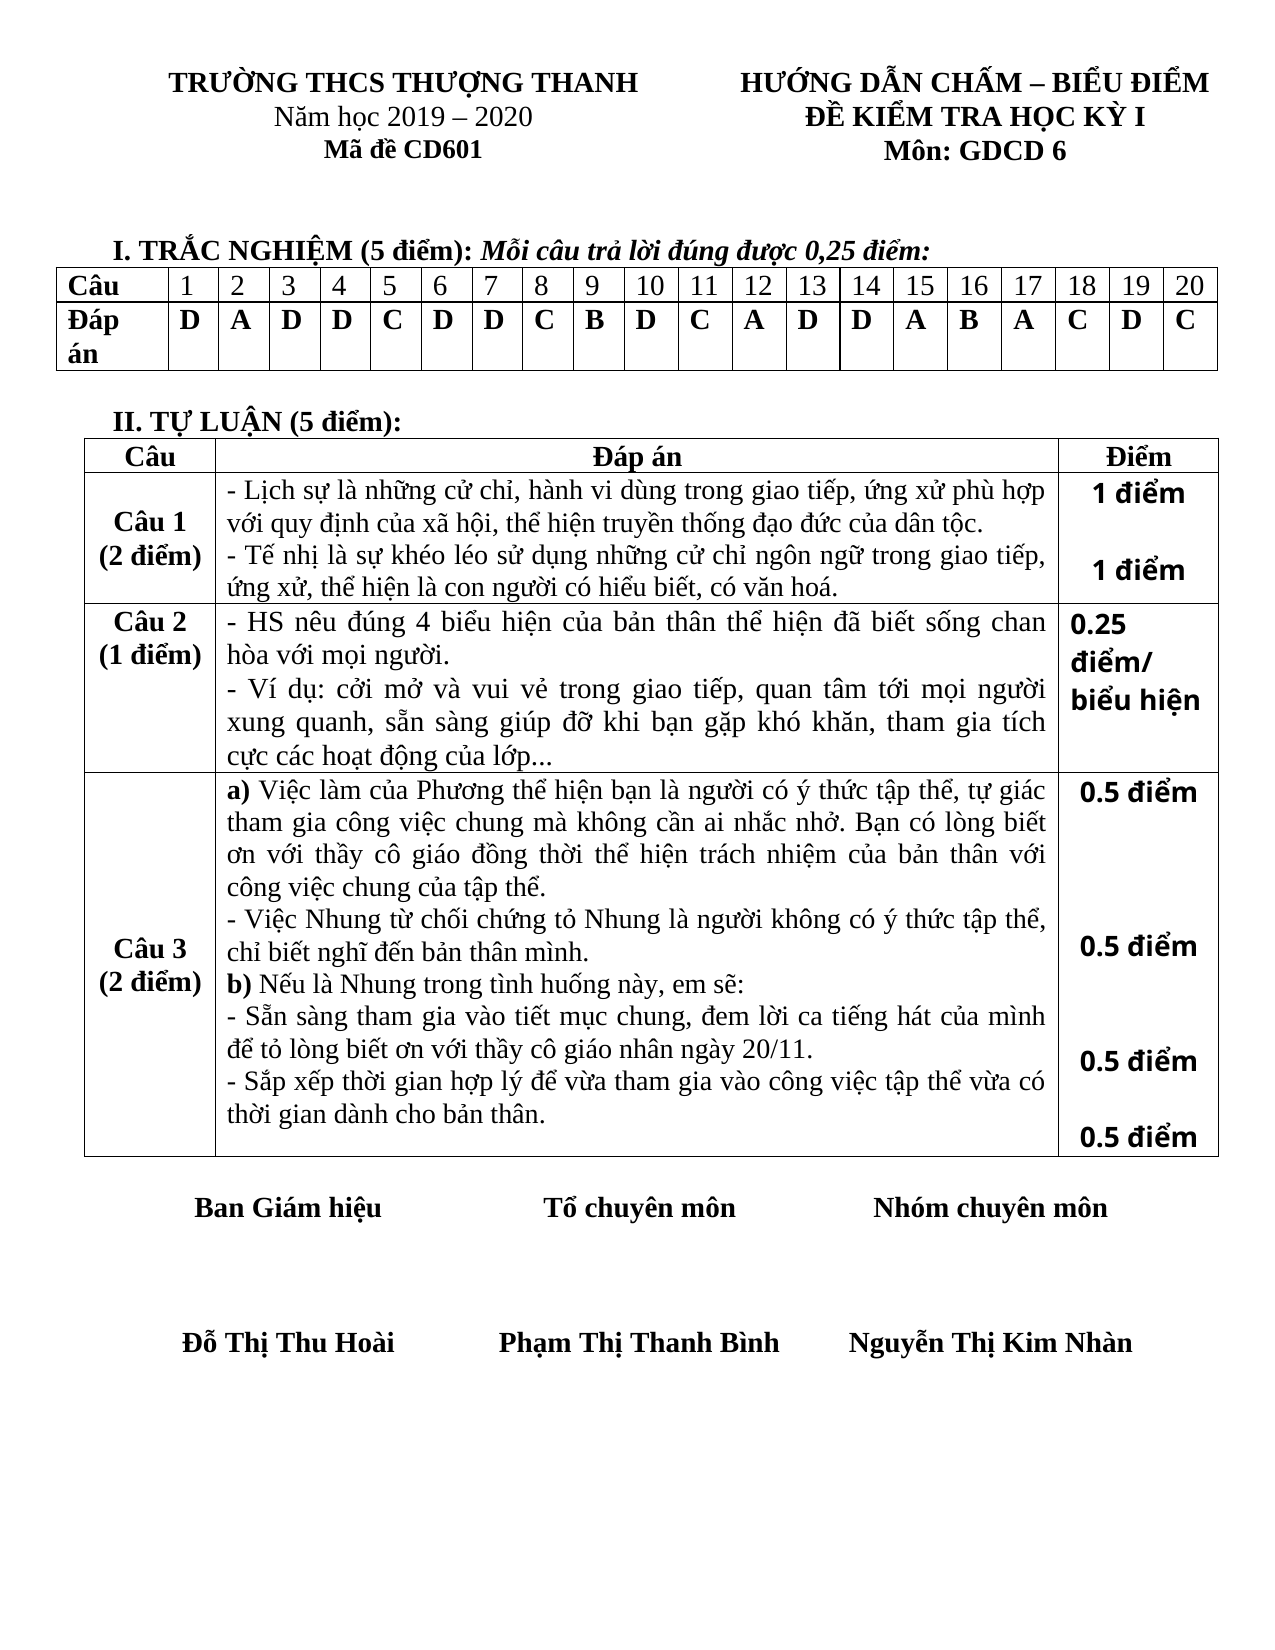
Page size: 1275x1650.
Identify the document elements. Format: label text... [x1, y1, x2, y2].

table_header 19 [1110, 268, 1163, 301]
table_cell 0.25 điểm/ biểu hiện [1059, 604, 1218, 772]
table_header 15 [894, 268, 947, 301]
text II. TỰ LUẬN (5 điểm): [112, 404, 1131, 438]
table_header 3 [270, 268, 320, 301]
table_header Câu [85, 439, 215, 472]
table_cell Câu 1 (2 điểm) [85, 473, 215, 603]
table_header 7 [473, 268, 522, 301]
table_header 5 [371, 268, 421, 301]
table_cell A [733, 303, 786, 369]
table_header Ban Giám hiệu Đỗ Thị Thu Hoài [113, 1191, 464, 1492]
table_header 9 [574, 268, 624, 301]
table_header 1 [169, 268, 218, 301]
table_cell Câu 2 (1 điểm) [85, 604, 215, 772]
table_header 4 [321, 268, 370, 301]
table_header TRƯỜNG THCS THƯỢNG THANH Năm học 2019 – 2020 Mã đề CD601 [113, 66, 694, 200]
table_header 6 [422, 268, 472, 301]
table_header 18 [1056, 268, 1109, 301]
table_header Nhóm chuyên môn Nguyễn Thị Kim Nhàn [815, 1191, 1166, 1492]
table_header Câu [57, 268, 168, 301]
table_cell C [1164, 303, 1217, 369]
table_cell D [270, 303, 320, 369]
table_cell a) Việc làm của Phương thể hiện bạn là người có ý thức tập thể, tự giác tham gia công việc chung mà không cần ai nhắc nhở. Bạn có lòng biết ơn với thầy cô giáo đồng thời thể hiện trách nhiệm của bản thân với công việc chung của tập thể. - Việc Nhung từ chối chứng tỏ Nhung là người không có ý thức tập thể, chỉ biết nghĩ đến bản thân mình. b) Nếu là Nhung trong tình huống này, em sẽ: - Sẵn sàng tham gia vào tiết mục chung, đem lời ca tiếng hát của mình để tỏ lòng biết ơn với thầy cô giáo nhân ngày 20/11. - Sắp xếp thời gian hợp lý để vừa tham gia vào công việc tập thể vừa có thời gian dành cho bản thân. [216, 773, 1058, 1156]
table_cell D [473, 303, 522, 369]
table_header 11 [679, 268, 732, 301]
table_cell B [948, 303, 1001, 369]
table_cell 0.5 điểm 0.5 điểm 0.5 điểm 0.5 điểm [1059, 773, 1218, 1156]
table_header 13 [787, 268, 839, 301]
table_header 8 [523, 268, 573, 301]
table_header Tổ chuyên môn Phạm Thị Thanh Bình [464, 1191, 815, 1492]
table_cell D [169, 303, 218, 369]
table_cell C [679, 303, 732, 369]
table_header 14 [841, 268, 893, 301]
table_header HƯỚNG DẪN CHẤM – BIỂU ĐIỂM ĐỀ KIỂM TRA HỌC KỲ I Môn: GDCD 6 [694, 66, 1256, 200]
table_header 16 [948, 268, 1001, 301]
table_header Đáp án [216, 439, 1058, 472]
table_header 20 [1164, 268, 1217, 301]
table_cell C [1056, 303, 1109, 369]
table_cell C [371, 303, 421, 369]
table_cell D [787, 303, 839, 369]
table_cell A [894, 303, 947, 369]
table_header 10 [625, 268, 678, 301]
text I. TRẮC NGHIỆM (5 điểm): Mỗi câu trả lời đúng được 0,25 điểm: [112, 233, 1191, 267]
table_cell - HS nêu đúng 4 biểu hiện của bản thân thể hiện đã biết sống chan hòa với mọi người. - Ví dụ: cởi mở và vui vẻ trong giao tiếp, quan tâm tới mọi người xung quanh, sẵn sàng giúp đỡ khi bạn gặp khó khăn, tham gia tích cực các hoạt động của lớp... [216, 604, 1058, 772]
table_cell D [321, 303, 370, 369]
table_cell D [625, 303, 678, 369]
table_cell D [841, 303, 893, 369]
table_header Điểm [1059, 439, 1218, 472]
table_cell B [574, 303, 624, 369]
table_cell Đáp án [57, 303, 168, 369]
table_cell C [523, 303, 573, 369]
table_cell A [219, 303, 269, 369]
table_cell - Lịch sự là những cử chỉ, hành vi dùng trong giao tiếp, ứng xử phù hợp với quy định của xã hội, thể hiện truyền thống đạo đức của dân tộc. - Tế nhị là sự khéo léo sử dụng những cử chỉ ngôn ngữ trong giao tiếp, ứng xử, thể hiện là con người có hiểu biết, có văn hoá. [216, 473, 1058, 603]
table_cell D [422, 303, 472, 369]
table_cell 1 điểm 1 điểm [1059, 473, 1218, 603]
table_cell D [1110, 303, 1163, 369]
table_cell Câu 3 (2 điểm) [85, 773, 215, 1156]
table_header 12 [733, 268, 786, 301]
table_cell A [1002, 303, 1055, 369]
table_header 17 [1002, 268, 1055, 301]
table_header 2 [219, 268, 269, 301]
